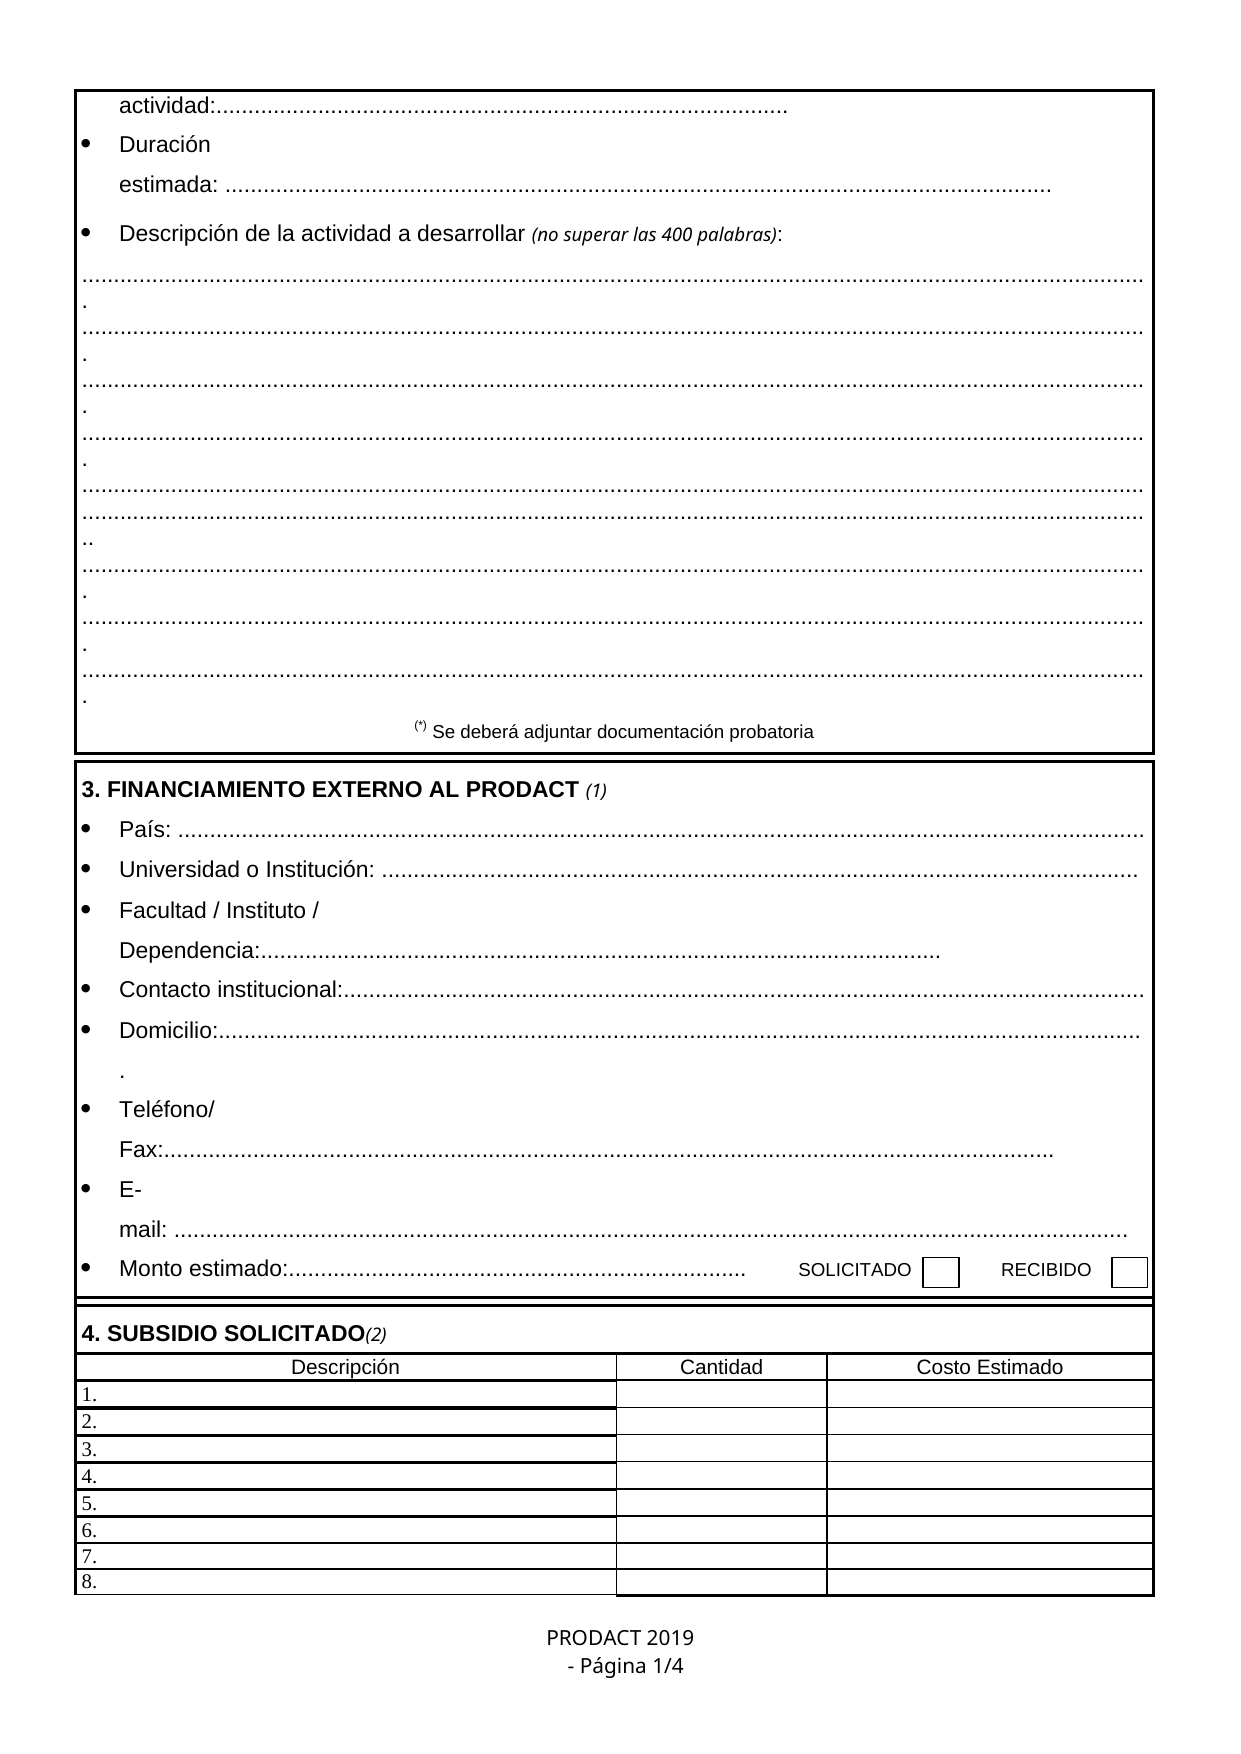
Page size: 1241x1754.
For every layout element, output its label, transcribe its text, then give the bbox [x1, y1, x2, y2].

table_cell Costo Estimado [828, 1355, 1152, 1379]
table_cell 6. [77, 1518, 616, 1542]
table_cell 7. [77, 1544, 616, 1568]
table_cell 2. [77, 1410, 616, 1433]
table_cell 3. [77, 1437, 616, 1461]
table_cell [617, 1462, 826, 1488]
table_cell [617, 1408, 826, 1433]
table_cell [617, 1517, 826, 1542]
table_cell Descripción [77, 1355, 616, 1379]
table_cell [617, 1381, 826, 1406]
table_cell [828, 1408, 1152, 1433]
table_cell [828, 1570, 1152, 1593]
table_cell [828, 1517, 1152, 1542]
table_cell [828, 1435, 1152, 1461]
table_cell 4. [77, 1464, 616, 1488]
table_cell [617, 1435, 826, 1461]
table_cell (*) Se deberá adjuntar documentación probatoria [77, 709, 1152, 752]
table_cell [828, 1490, 1152, 1515]
table_cell [828, 1381, 1152, 1406]
table_cell [617, 1490, 826, 1515]
table_cell [617, 1570, 826, 1593]
table_cell [77, 1299, 1152, 1304]
table_cell [828, 1544, 1152, 1568]
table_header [77, 92, 1152, 709]
table_cell 4. SUBSIDIO SOLICITADO(2) [77, 1307, 1152, 1352]
table_cell [617, 1544, 826, 1568]
table_header 3. FINANCIAMIENTO EXTERNO AL PRODACT (1) País: ........................................................................................................................................................ Universidad o Institución: ....................................................................................................................... Facultad / Instituto / Dependencia:........................................................................................................... Contacto institucional:.............................................................................................................................. Domicilio:.................................................................................................................................................. Teléfono/Fax:............................................................................................................................................ E-mail: ...................................................................................................................................................... Monto estimado:........................................................................ SOLICITADO RECIBIDO [77, 763, 1152, 1296]
table_cell 5. [77, 1491, 616, 1515]
table_cell Cantidad [617, 1355, 826, 1379]
table_cell 8. [77, 1570, 616, 1593]
table_cell [828, 1462, 1152, 1488]
table_cell 1. [77, 1382, 616, 1406]
